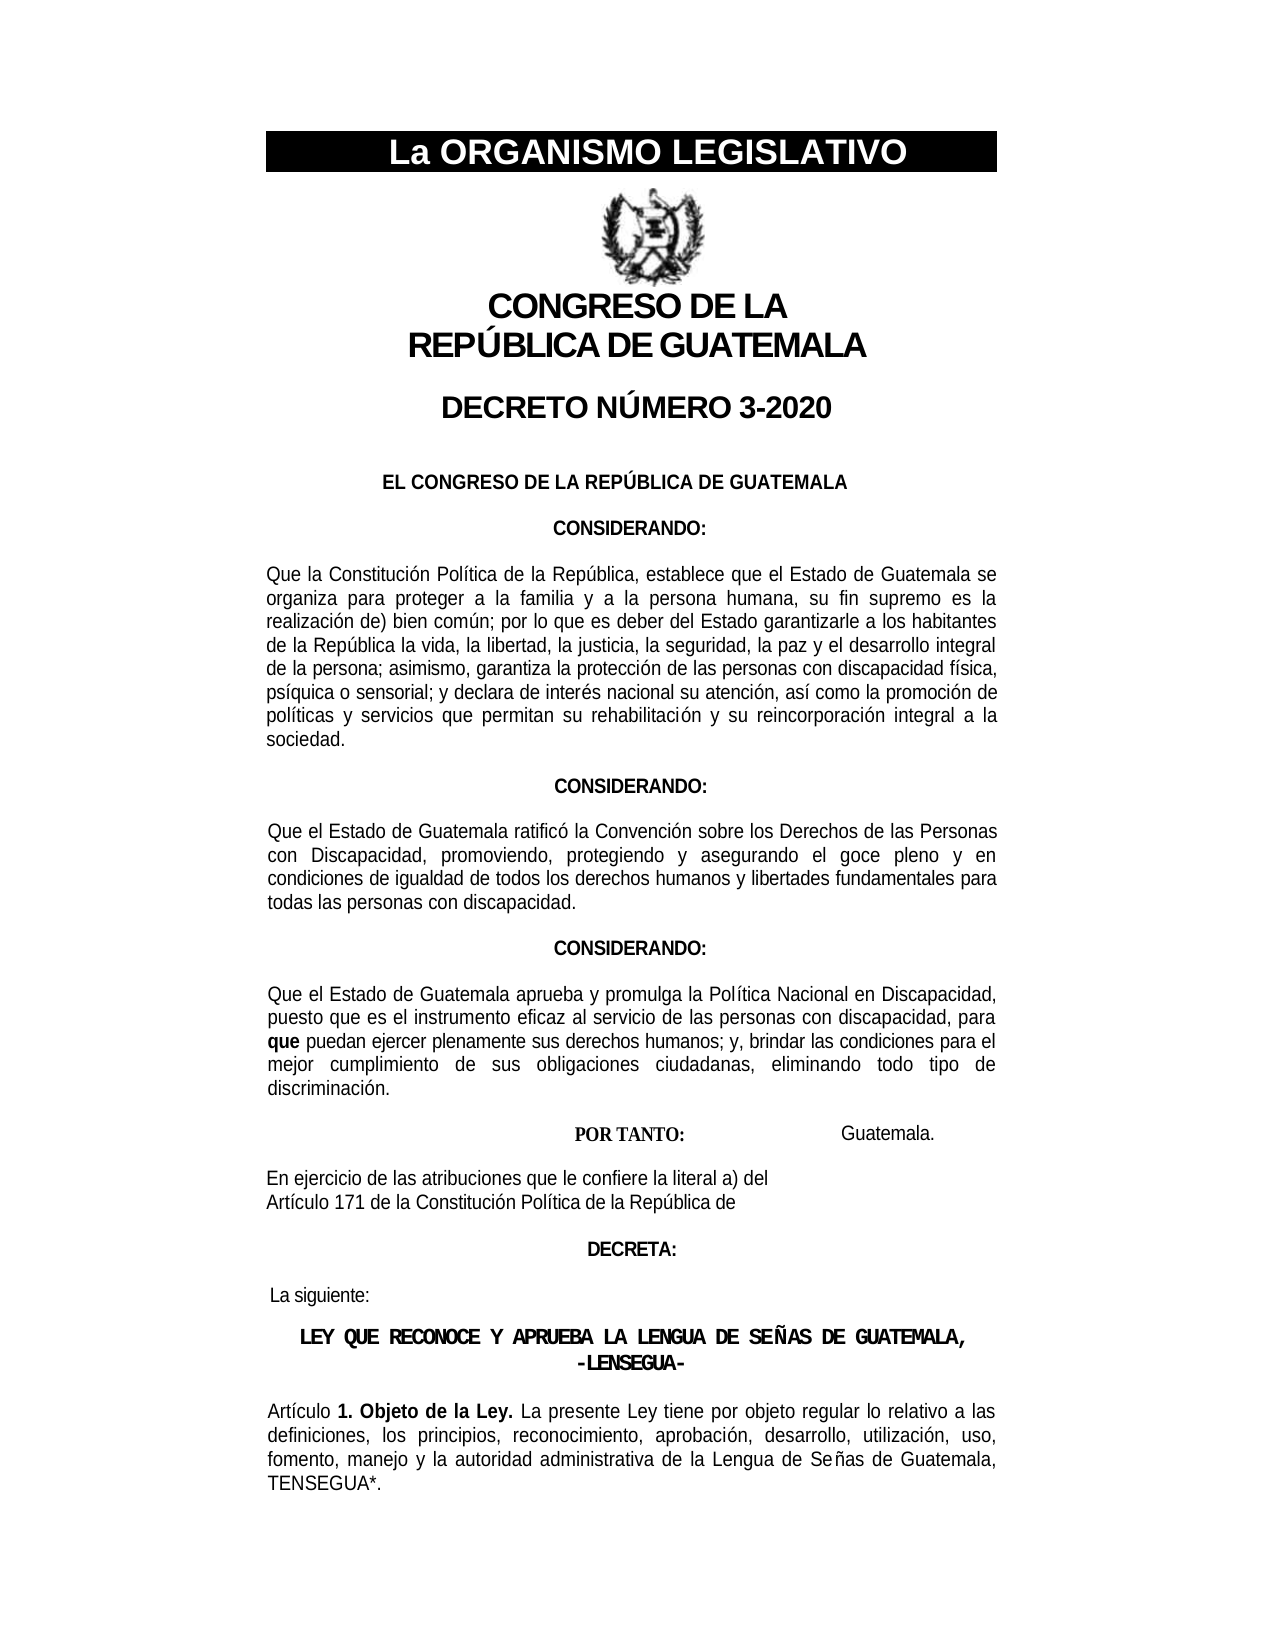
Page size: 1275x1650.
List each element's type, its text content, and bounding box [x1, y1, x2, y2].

text Que la Constitución Política de la República, establece que el Estado de Guatemala se organiza para proteger a la familia y a la persona humana, su fin supremo es la realización de) bien común; por lo que es deber del Estado garantizarle a los habitantes de la República la vida, la libertad, la justicia, la seguridad, la paz y el desarrollo integral de la persona; asimismo, garantiza la protección de las personas con discapacidad física, psíquica o sensorial; y declara de interés nacional su atención, así como la promoción de políticas y servicios que permitan su rehabilitación y su reincorporación integral a la sociedad. [266, 563, 997, 751]
text CONSIDERANDO: [266, 773, 996, 797]
text DECRETA: [267, 1236, 997, 1260]
text EL CONGRESO DE LA REPÚBLICA DE GUATEMALA [382, 470, 997, 494]
text DECRETO NÚMERO 3-2020 [276, 389, 997, 425]
picture [601, 188, 705, 287]
text POR TANTO: [574, 1122, 792, 1146]
text CONSIDERANDO: [266, 936, 995, 959]
text LEY QUE RECONOCE Y APRUEBA LA LENGUA DE SEÑAS DE GUATEMALA, [298, 1326, 997, 1352]
text -LENSEGUA- [267, 1352, 997, 1378]
text CONGRESO DE LA REPÚBLICA DE GUATEMALA [407, 189, 927, 366]
text Artículo 1. Objeto de la Ley. La presente Ley tiene por objeto regular lo relativo a las definiciones, los principios, reconocimiento, aprobación, desarrollo, utilización, uso, fomento, manejo y la autoridad administrativa de la Lengua de Señas de Guatemala, TENSEGUA*. [267, 1399, 996, 1495]
text La siguiente: [269, 1283, 997, 1307]
text La ORGANISMO LEGISLATIVO [266, 131, 997, 172]
text CONSIDERANDO: [266, 516, 993, 540]
text En ejercicio de las atribuciones que le confiere la literal a) del Artículo 171 de la Constitución Política de la República de Guatemala. [266, 1167, 793, 1214]
text Que el Estado de Guatemala ratificó la Convención sobre los Derechos de las Personas con Discapacidad, promoviendo, protegiendo y asegurando el goce pleno y en condiciones de igualdad de todos los derechos humanos y libertades fundamentales para todas las personas con discapacidad. [267, 820, 997, 914]
text Que el Estado de Guatemala aprueba y promulga la Política Nacional en Discapacidad, puesto que es el instrumento eficaz al servicio de las personas con discapacidad, para que puedan ejercer plenamente sus derechos humanos; y, brindar las condiciones para el mejor cumplimiento de sus obligaciones ciudadanas, eliminando todo tipo de discriminación. [267, 982, 997, 1100]
